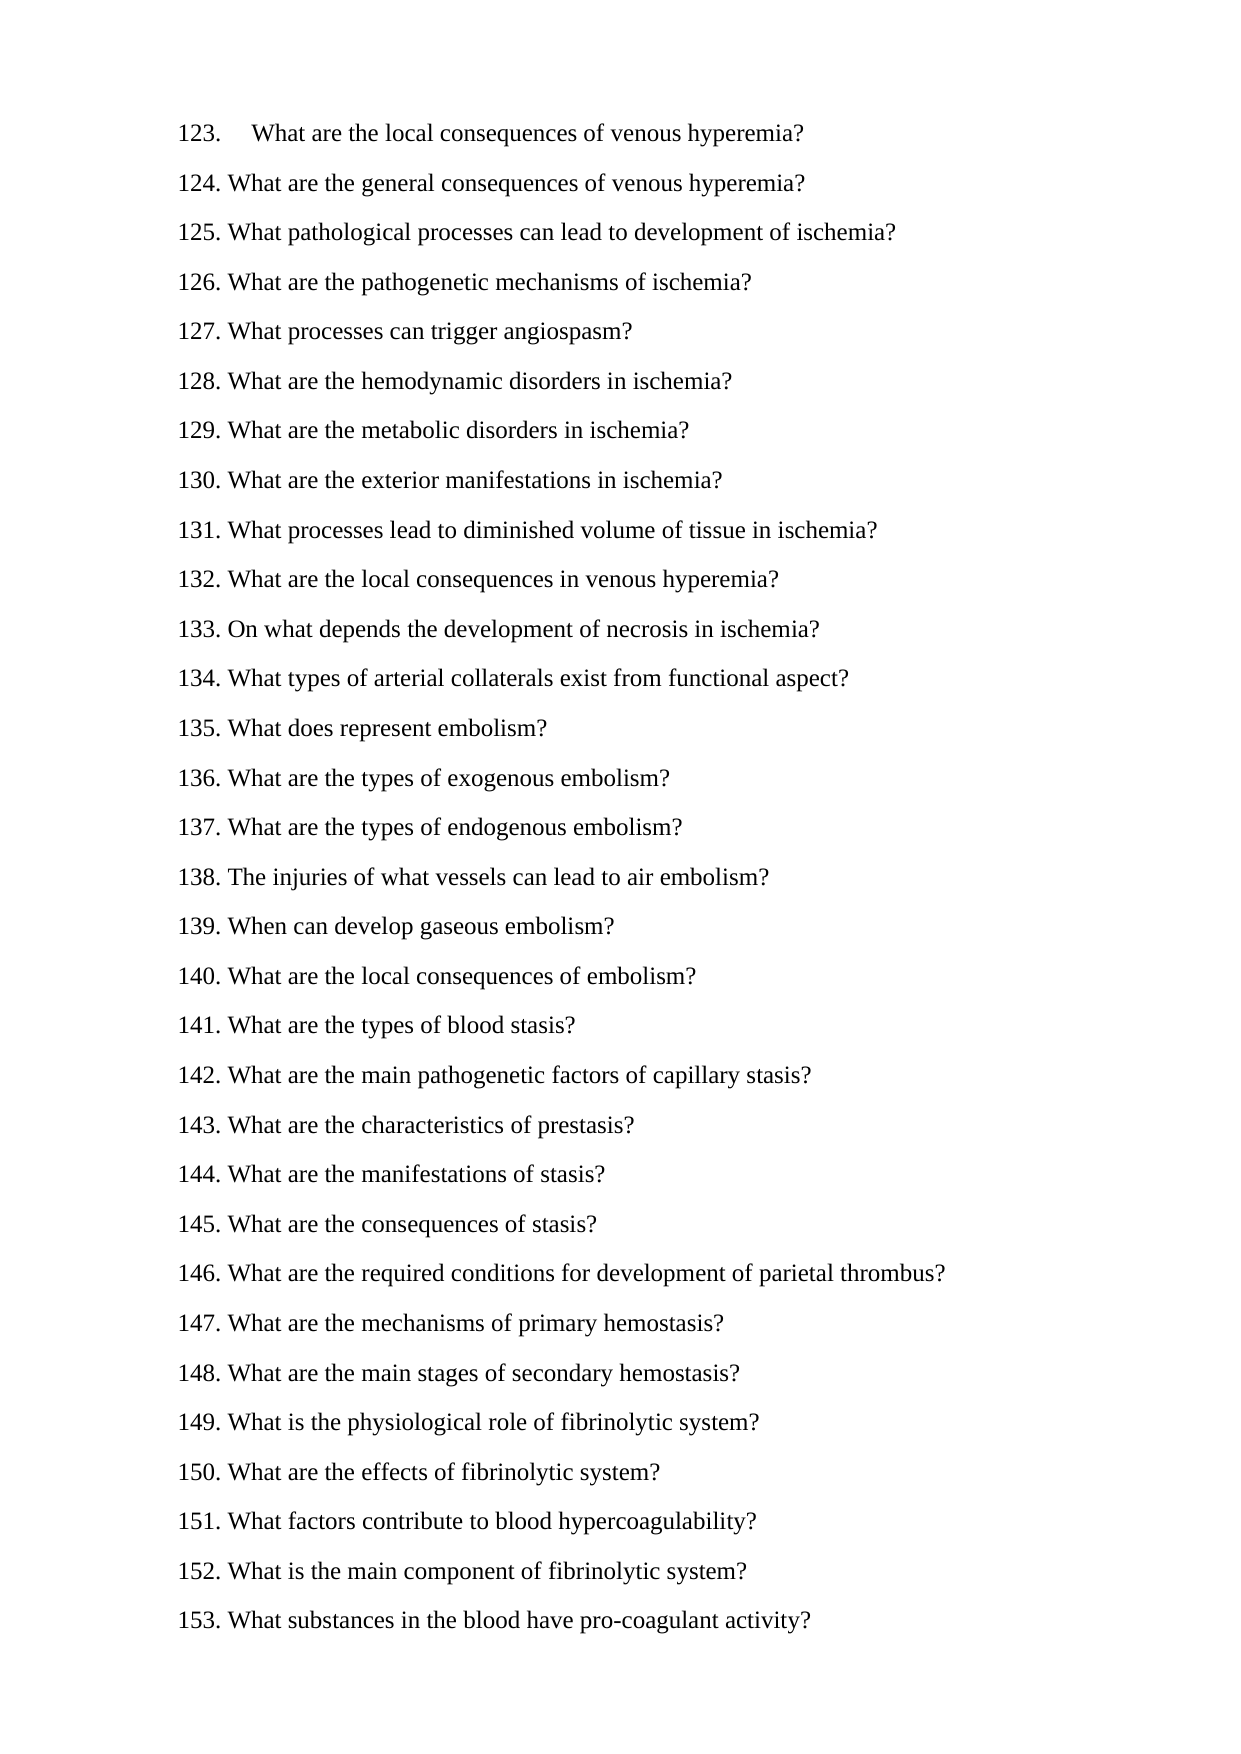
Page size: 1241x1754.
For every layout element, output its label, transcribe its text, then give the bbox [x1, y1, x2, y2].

text 133. On what depends the development of necrosis in ischemia? [177, 614, 1152, 643]
text 123. What are the local consequences of venous hyperemia? [177, 118, 1152, 147]
text 134. What types of arterial collaterals exist from functional aspect? [177, 663, 1152, 692]
text 143. What are the characteristics of prestasis? [177, 1110, 1152, 1138]
text 140. What are the local consequences of embolism? [177, 961, 1152, 990]
text 128. What are the hemodynamic disorders in ischemia? [177, 366, 1152, 395]
text 138. The injuries of what vessels can lead to air embolism? [177, 862, 1152, 891]
text 127. What processes can trigger angiospasm? [177, 316, 1152, 345]
text 129. What are the metabolic disorders in ischemia? [177, 416, 1152, 444]
text 125. What pathological processes can lead to development of ischemia? [177, 217, 1152, 246]
text 132. What are the local consequences in venous hyperemia? [177, 564, 1152, 593]
text 147. What are the mechanisms of primary hemostasis? [177, 1308, 1152, 1337]
text 150. What are the effects of fibrinolytic system? [177, 1457, 1152, 1486]
text 136. What are the types of exogenous embolism? [177, 763, 1152, 791]
text 131. What processes lead to diminished volume of tissue in ischemia? [177, 515, 1152, 543]
text 124. What are the general consequences of venous hyperemia? [177, 168, 1152, 196]
text 139. When can develop gaseous embolism? [177, 911, 1152, 940]
text 148. What are the main stages of secondary hemostasis? [177, 1358, 1152, 1386]
text 126. What are the pathogenetic mechanisms of ischemia? [177, 267, 1152, 296]
text 141. What are the types of blood stasis? [177, 1011, 1152, 1039]
text 153. What substances in the blood have pro-coagulant activity? [177, 1606, 1152, 1634]
text 151. What factors contribute to blood hypercoagulability? [177, 1506, 1152, 1535]
text 152. What is the main component of fibrinolytic system? [177, 1556, 1152, 1585]
text 137. What are the types of endogenous embolism? [177, 812, 1152, 841]
text 146. What are the required conditions for development of parietal thrombus? [177, 1258, 1152, 1287]
text 130. What are the exterior manifestations in ischemia? [177, 465, 1152, 494]
text 145. What are the consequences of stasis? [177, 1209, 1152, 1238]
text 135. What does represent embolism? [177, 713, 1152, 742]
text 142. What are the main pathogenetic factors of capillary stasis? [177, 1060, 1152, 1089]
text 144. What are the manifestations of stasis? [177, 1159, 1152, 1188]
text 149. What is the physiological role of fibrinolytic system? [177, 1407, 1152, 1436]
